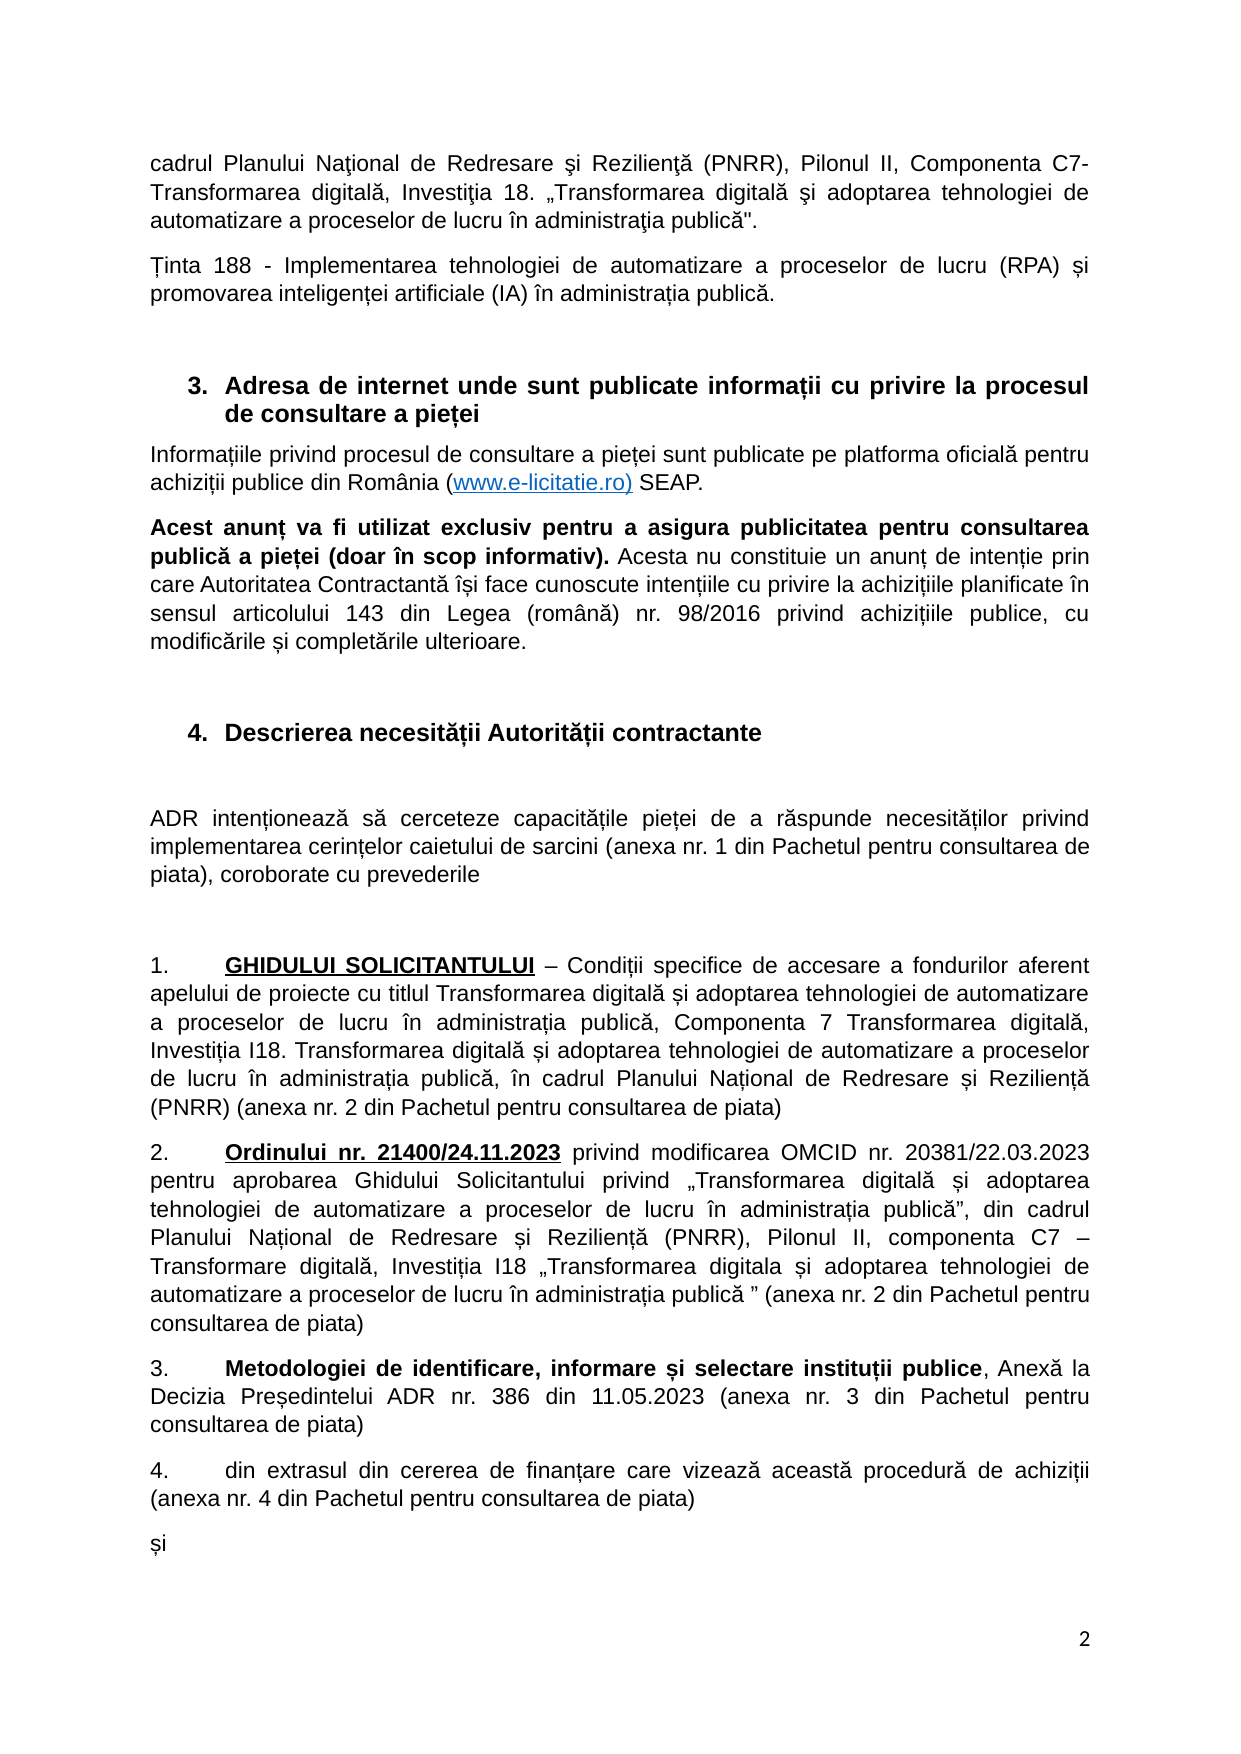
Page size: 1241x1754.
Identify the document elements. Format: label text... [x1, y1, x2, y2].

text ADR intenționează să cerceteze capacitățile pieței de a răspunde necesităților privind implementarea cerințelor caietului de sarcini (anexa nr. 1 din Pachetul pentru consultarea de piata), coroborate cu prevederile [150, 804, 1090, 888]
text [150, 150, 1090, 233]
subtitle Adresa de internet unde sunt publicate informații cu privire la procesul de consultare a pieței [187, 371, 1090, 428]
text 3. Metodologiei de identificare, informare și selectare instituții publice, Anexă la Decizia Președintelui ADR nr. 386 din 11.05.2023 (anexa nr. 3 din Pachetul pentru consultarea de piata) [150, 1354, 1090, 1438]
text Informațiile privind procesul de consultare a pieței sunt publicate pe platforma oficială pentru achiziții publice din România (www.e-licitatie.ro) SEAP. [150, 441, 1090, 495]
text 1. GHIDULUI SOLICITANTULUI – Condiții specifice de accesare a fondurilor aferent apelului de proiecte cu titlul Transformarea digitală și adoptarea tehnologiei de automatizare a proceselor de lucru în administrația publică, Componenta 7 Transformarea digitală, Investiția I18. Transformarea digitală și adoptarea tehnologiei de automatizare a proceselor de lucru în administrația publică, în cadrul Planului Național de Redresare și Reziliență (PNRR) (anexa nr. 2 din Pachetul pentru consultarea de piata) [150, 952, 1090, 1120]
text și [150, 1530, 1090, 1556]
subtitle Descrierea necesității Autorității contractante [187, 718, 1090, 747]
text 2. Ordinului nr. 21400/24.11.2023 privind modificarea OMCID nr. 20381/22.03.2023 pentru aprobarea Ghidului Solicitantului privind „Transformarea digitală și adoptarea tehnologiei de automatizare a proceselor de lucru în administrația publică”, din cadrul Planului Național de Redresare și Reziliență (PNRR), Pilonul II, componenta C7 – Transformare digitală, Investiția I18 „Transformarea digitala și adoptarea tehnologiei de automatizare a proceselor de lucru în administrația publică ” (anexa nr. 2 din Pachetul pentru consultarea de piata) [150, 1139, 1090, 1336]
text 4. din extrasul din cererea de finanțare care vizează această procedură de achiziții (anexa nr. 4 din Pachetul pentru consultarea de piata) [150, 1457, 1090, 1511]
text Ținta 188 - Implementarea tehnologiei de automatizare a proceselor de lucru (RPA) și promovarea inteligenței artificiale (IA) în administrația publică. [150, 252, 1090, 307]
text Acest anunț va fi utilizat exclusiv pentru a asigura publicitatea pentru consultarea publică a pieței (doar în scop informativ). Acesta nu constituie un anunț de intenție prin care Autoritatea Contractantă își face cunoscute intențiile cu privire la achizițiile planificate în sensul articolului 143 din Legea (română) nr. 98/2016 privind achizițiile publice, cu modificările și completările ulterioare. [150, 514, 1090, 654]
